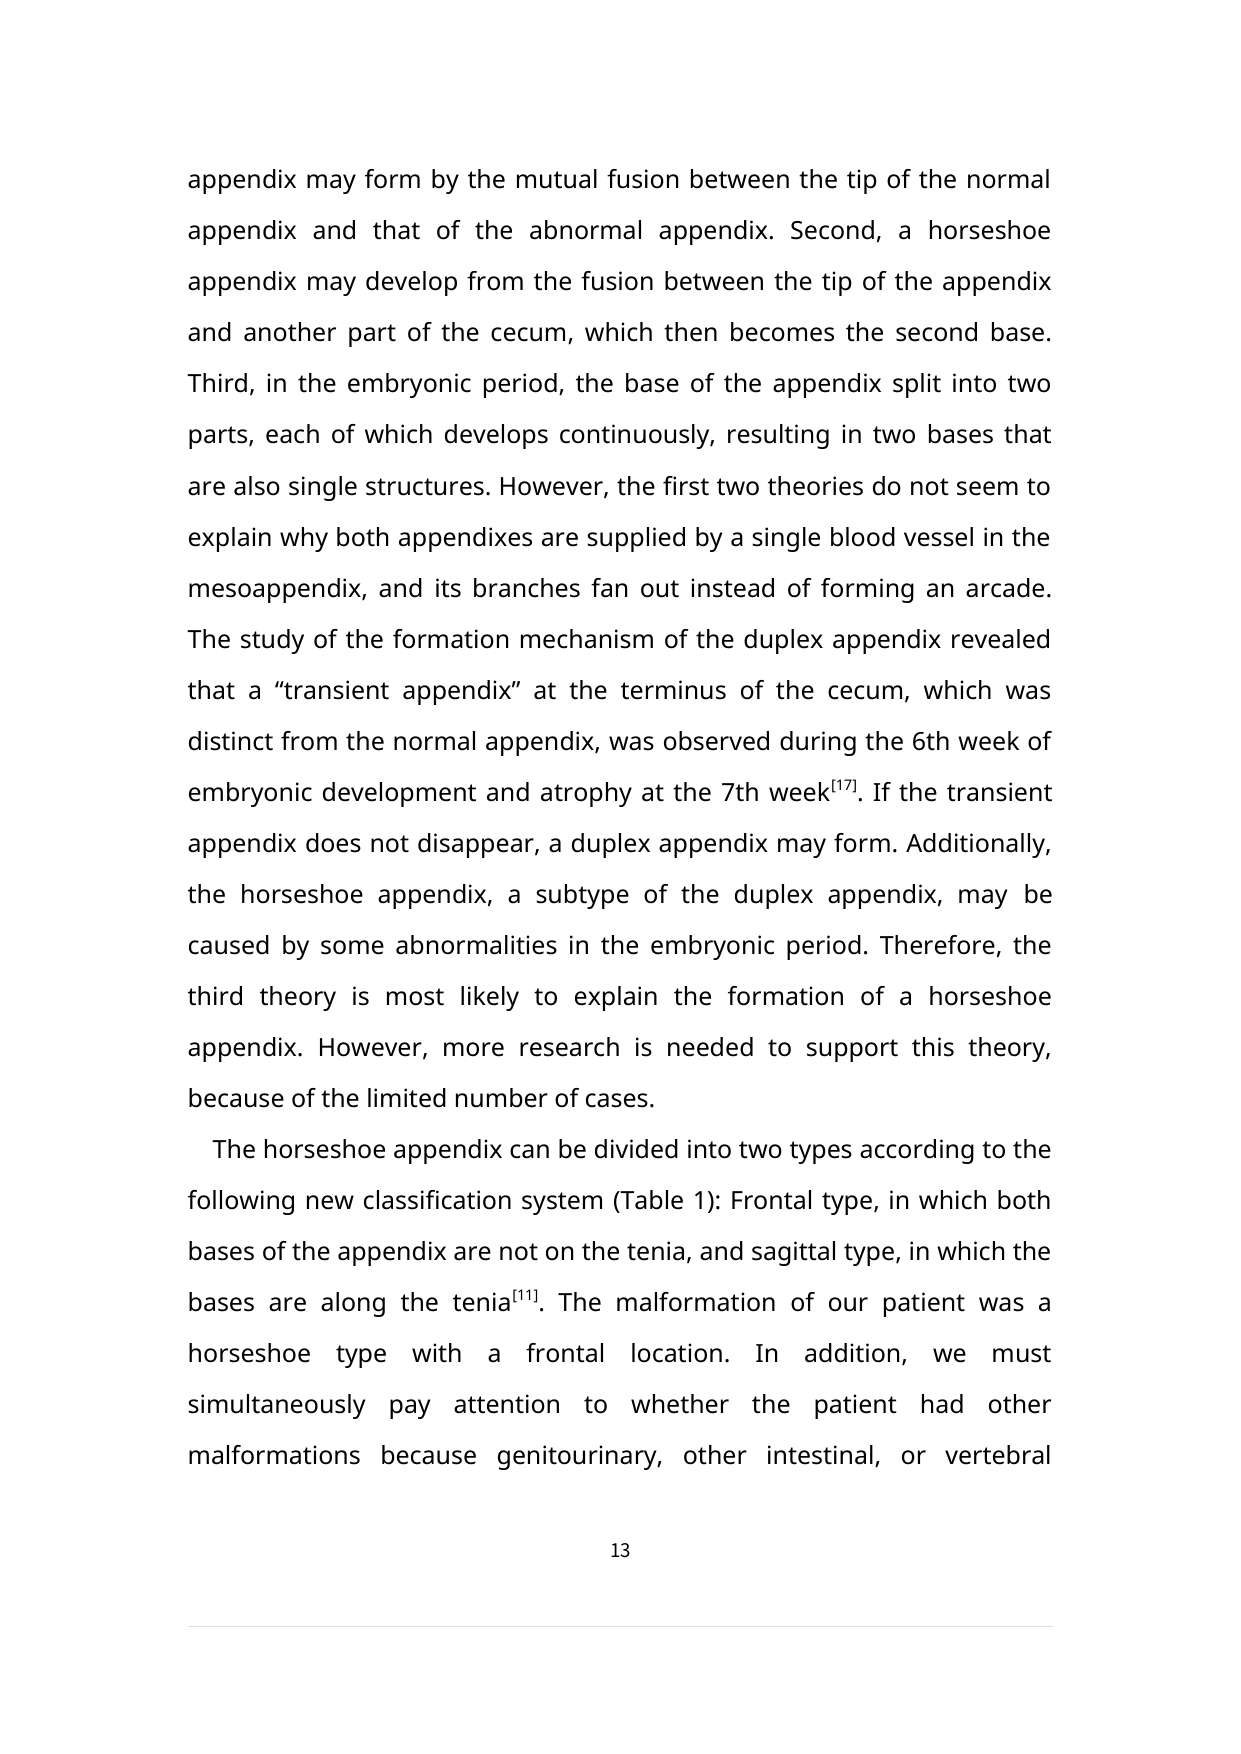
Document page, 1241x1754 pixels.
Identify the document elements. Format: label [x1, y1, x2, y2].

text [187, 1132, 1053, 1472]
text [187, 162, 1053, 1115]
